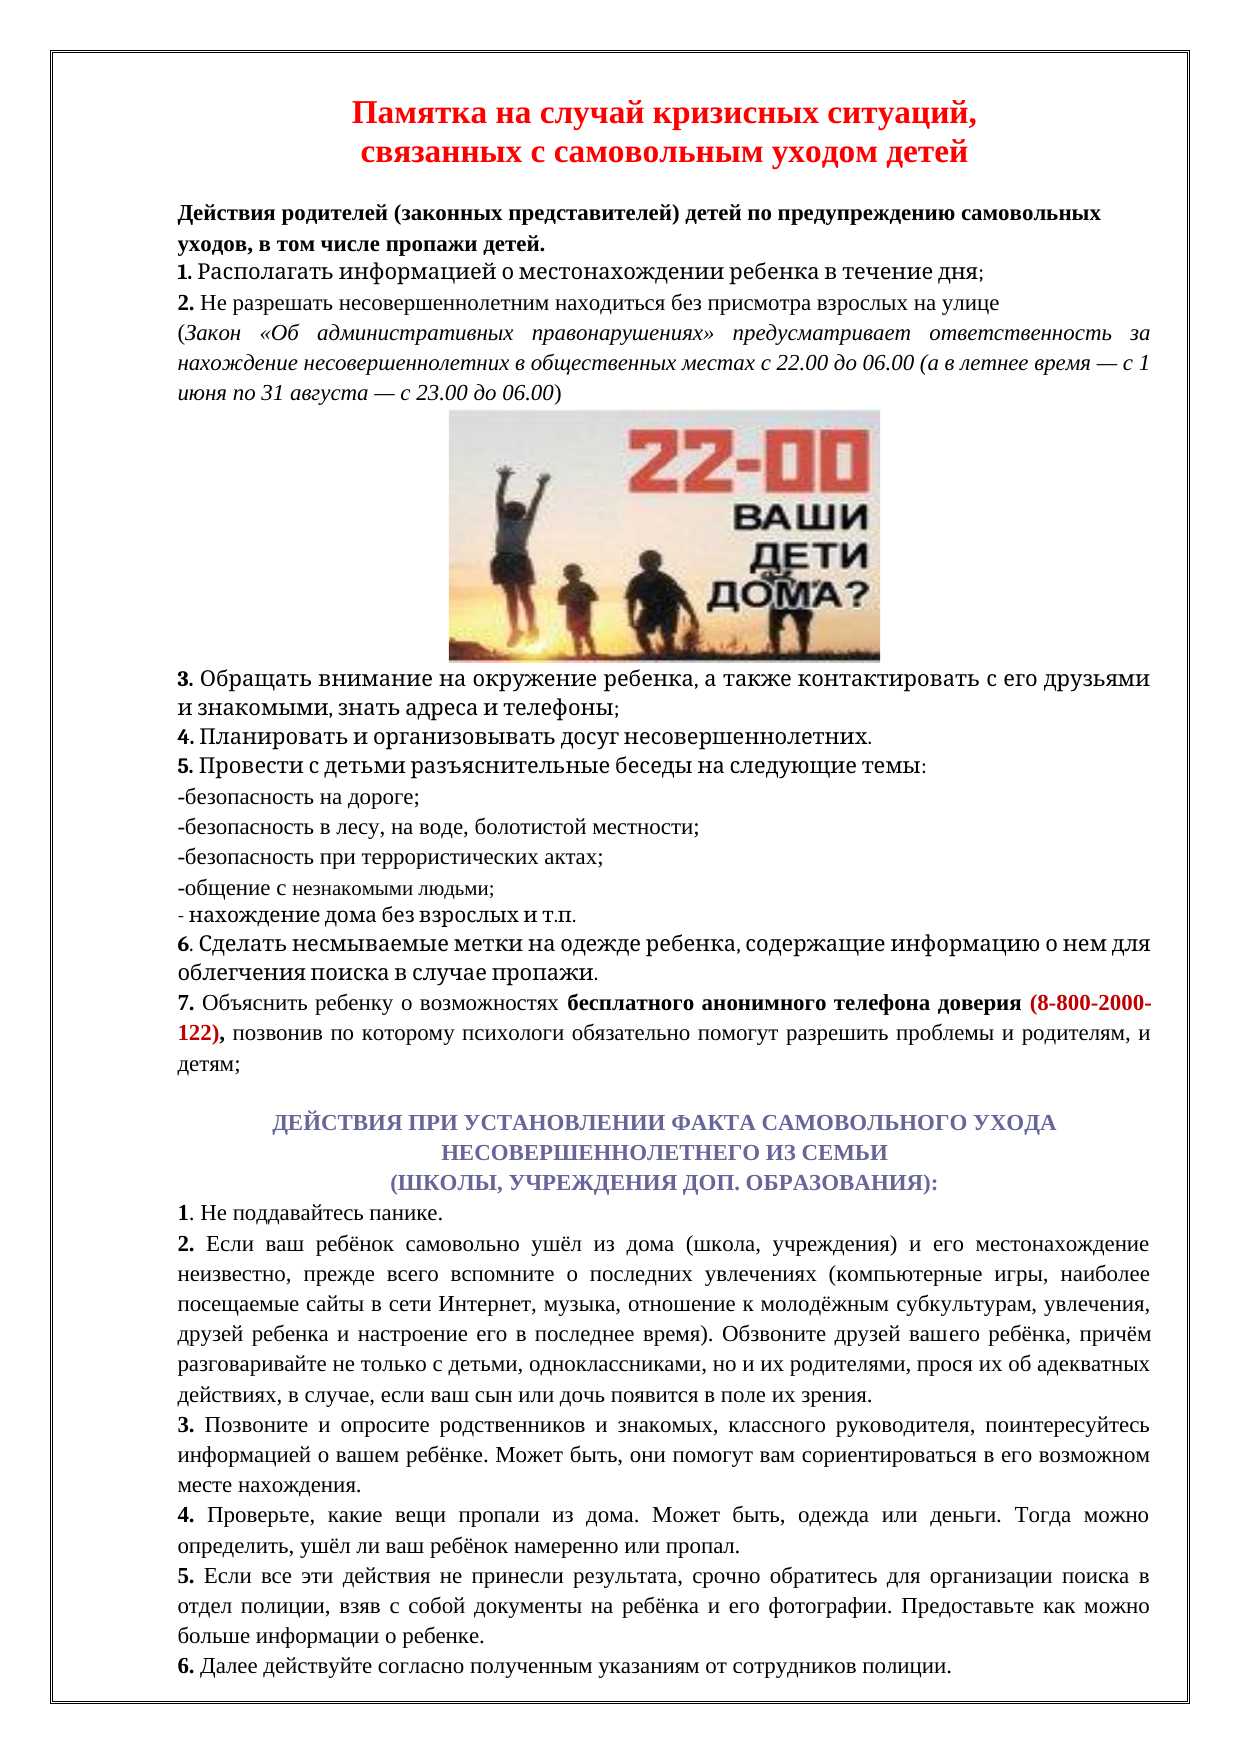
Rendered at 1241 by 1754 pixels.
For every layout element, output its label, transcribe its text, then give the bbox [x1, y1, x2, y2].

text связанных с самовольным уходом детей [177, 131, 1152, 169]
text - нахождение дома без взрослых и т.п. [177, 904, 1152, 928]
text 2. Не разрешать несовершеннолетним находиться без присмотра взрослых на улице [177, 289, 1152, 315]
text 1. Располагать информацией о местонахождении ребенка в течение дня; [177, 260, 1152, 285]
picture [448, 409, 880, 663]
text 3. Позвоните и опросите родственников и знакомых, классного руководителя, поинтересуйтесь информацией о вашем ребёнке. Может быть, они помогут вам сориентироваться в его возможном месте нахождения. [177, 1411, 1152, 1498]
text (ШКОЛЫ, УЧРЕЖДЕНИЯ ДОП. ОБРАЗОВАНИЯ): [177, 1169, 1152, 1196]
text 4. Проверьте, какие вещи пропали из дома. Может быть, одежда или деньги. Тогда можно определить, ушёл ли ваш ребёнок намеренно или пропал. [177, 1501, 1152, 1558]
text -общение с незнакомыми людьми; [177, 873, 1152, 900]
text ДЕЙСТВИЯ ПРИ УСТАНОВЛЕНИИ ФАКТА САМОВОЛЬНОГО УХОДА НЕСОВЕРШЕННОЛЕТНЕГО ИЗ СЕМЬИ [177, 1109, 1152, 1165]
text -безопасность при террористических актах; [177, 843, 1152, 870]
text -безопасность в лесу, на воде, болотистой местности; [177, 813, 1152, 839]
text -безопасность на дороге; [177, 783, 1152, 809]
text 1. Не поддавайтесь панике. [177, 1199, 1152, 1226]
text Памятка на случай кризисных ситуаций, [177, 93, 1152, 131]
text 7. Объяснить ребенку о возможностях бесплатного анонимного телефона доверия (8-800-2000-122), позвонив по которому психологи обязательно помогут разрешить проблемы и родителям, и детям; [177, 989, 1152, 1076]
text 3. Обращать внимание на окружение ребенка, а также контактировать с его друзьями и знакомыми, знать адреса и телефоны; [177, 667, 1152, 721]
text Действия родителей (законных представителей) детей по предупреждению самовольных уходов, в том числе пропажи детей. [177, 199, 1152, 256]
text 5. Если все эти действия не принесли результата, срочно обратитесь для организации поиска в отдел полиции, взяв с собой документы на ребёнка и его фотографии. Предоставьте как можно больше информации о ребенке. [177, 1562, 1152, 1649]
text 6. Далее действуйте согласно полученным указаниям от сотрудников полиции. [177, 1652, 1152, 1679]
text (Закон «Об административных правонарушениях» предусматривает ответственность за нахождение несовершеннолетних в общественных местах с 22.00 до 06.00 (а в летнее время — с 1 июня по 31 августа — с 23.00 до 06.00) [177, 319, 1152, 406]
text 2. Если ваш ребёнок самовольно ушёл из дома (школа, учреждения) и его местонахождение неизвестно, прежде всего вспомните о последних увлечениях (компьютерные игры, наиболее посещаемые сайты в сети Интернет, музыка, отношение к молодёжным субкультурам, увлечения, друзей ребенка и настроение его в последнее время). Обзвоните друзей вашего ребёнка, причём разговаривайте не только с детьми, одноклассниками, но и их родителями, прося их об адекватных действиях, в случае, если ваш сын или дочь появится в поле их зрения. [177, 1229, 1152, 1407]
text 5. Провести с детьми разъяснительные беседы на следующие темы: [177, 754, 1152, 779]
text 6. Сделать несмываемые метки на одежде ребенка, содержащие информацию о нем для облегчения поиска в случае пропажи. [177, 931, 1152, 985]
text 4. Планировать и организовывать досуг несовершеннолетних. [177, 725, 1152, 750]
